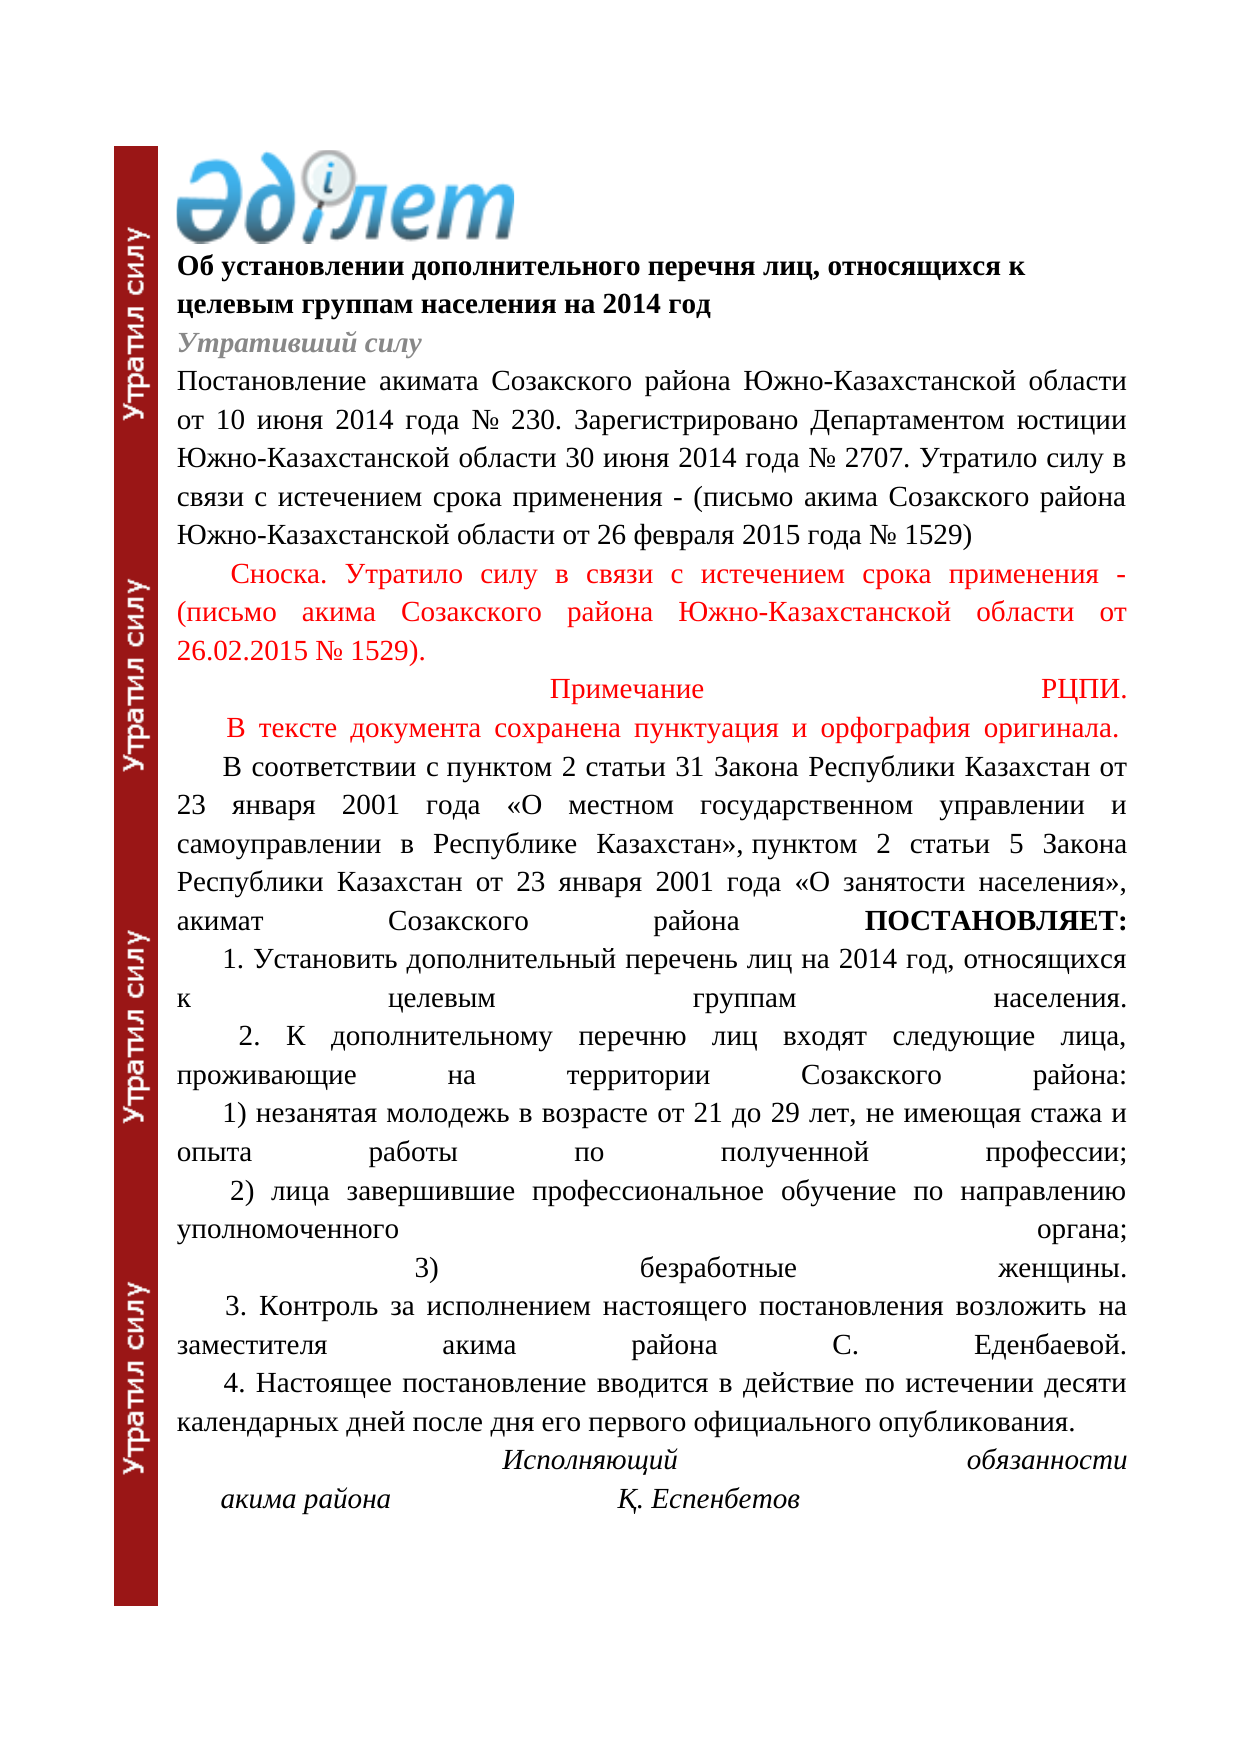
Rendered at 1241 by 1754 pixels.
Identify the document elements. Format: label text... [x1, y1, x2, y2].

text Примечание РЦПИ. В тексте документа сохранена пунктуация и орфография оригинала. В соответствии с пунктом 2 статьи 31 Закона Республики Казахстан от 23 января 2001 года «О местном государственном управлении и самоуправлении в Республике Казахстан», пунктом 2 статьи 5 Закона Республики Казахстан от 23 января 2001 года «О занятости населения», акимат Созакского района ПОСТАНОВЛЯЕТ: 1. Установить дополнительный перечень лиц на 2014 год, относящихся к целевым группам населения. 2. К дополнительному перечню лиц входят следующие лица, проживающие на территории Созакского района: 1) незанятая молодежь в возрасте от 21 до 29 лет, не имеющая стажа и опыта работы по полученной профессии; 2) лица завершившие профессиональное обучение по направлению уполномоченного органа; 3) безработные женщины. 3. Контроль за исполнением настоящего постановления возложить на заместителя акима района С. Еденбаевой. 4. Настоящее постановление вводится в действие по истечении десяти календарных дней после дня его первого официального опубликования. [112, 672, 1128, 1437]
picture [114, 146, 158, 248]
picture [114, 358, 158, 363]
picture [114, 320, 158, 325]
text Об установлении дополнительного перечня лиц, относящихся к целевым группам населения на 2014 год [112, 248, 1128, 320]
picture [114, 551, 158, 556]
text Сноска. Утратило силу в связи с истечением срока применения - (письмо акима Созакского района Южно-Казахстанской области от 26.02.2015 № 1529). [112, 556, 1128, 667]
text Постановление акимата Созакского района Южно-Казахстанской области от 10 июня 2014 года № 230. Зарегистрировано Департаментом юстиции Южно-Казахстанской области 30 июня 2014 года № 2707. Утратило силу в связи с истечением срока применения - (письмо акима Созакского района Южно-Казахстанской области от 26 февраля 2015 года № 1529) [112, 363, 1128, 551]
picture [176, 150, 515, 244]
text Утративший силу [112, 325, 1128, 358]
picture [114, 667, 158, 672]
picture [114, 1514, 158, 1606]
text Исполняющий обязанности акима района Қ. Еспенбетов [112, 1442, 1128, 1514]
picture [114, 1437, 158, 1442]
